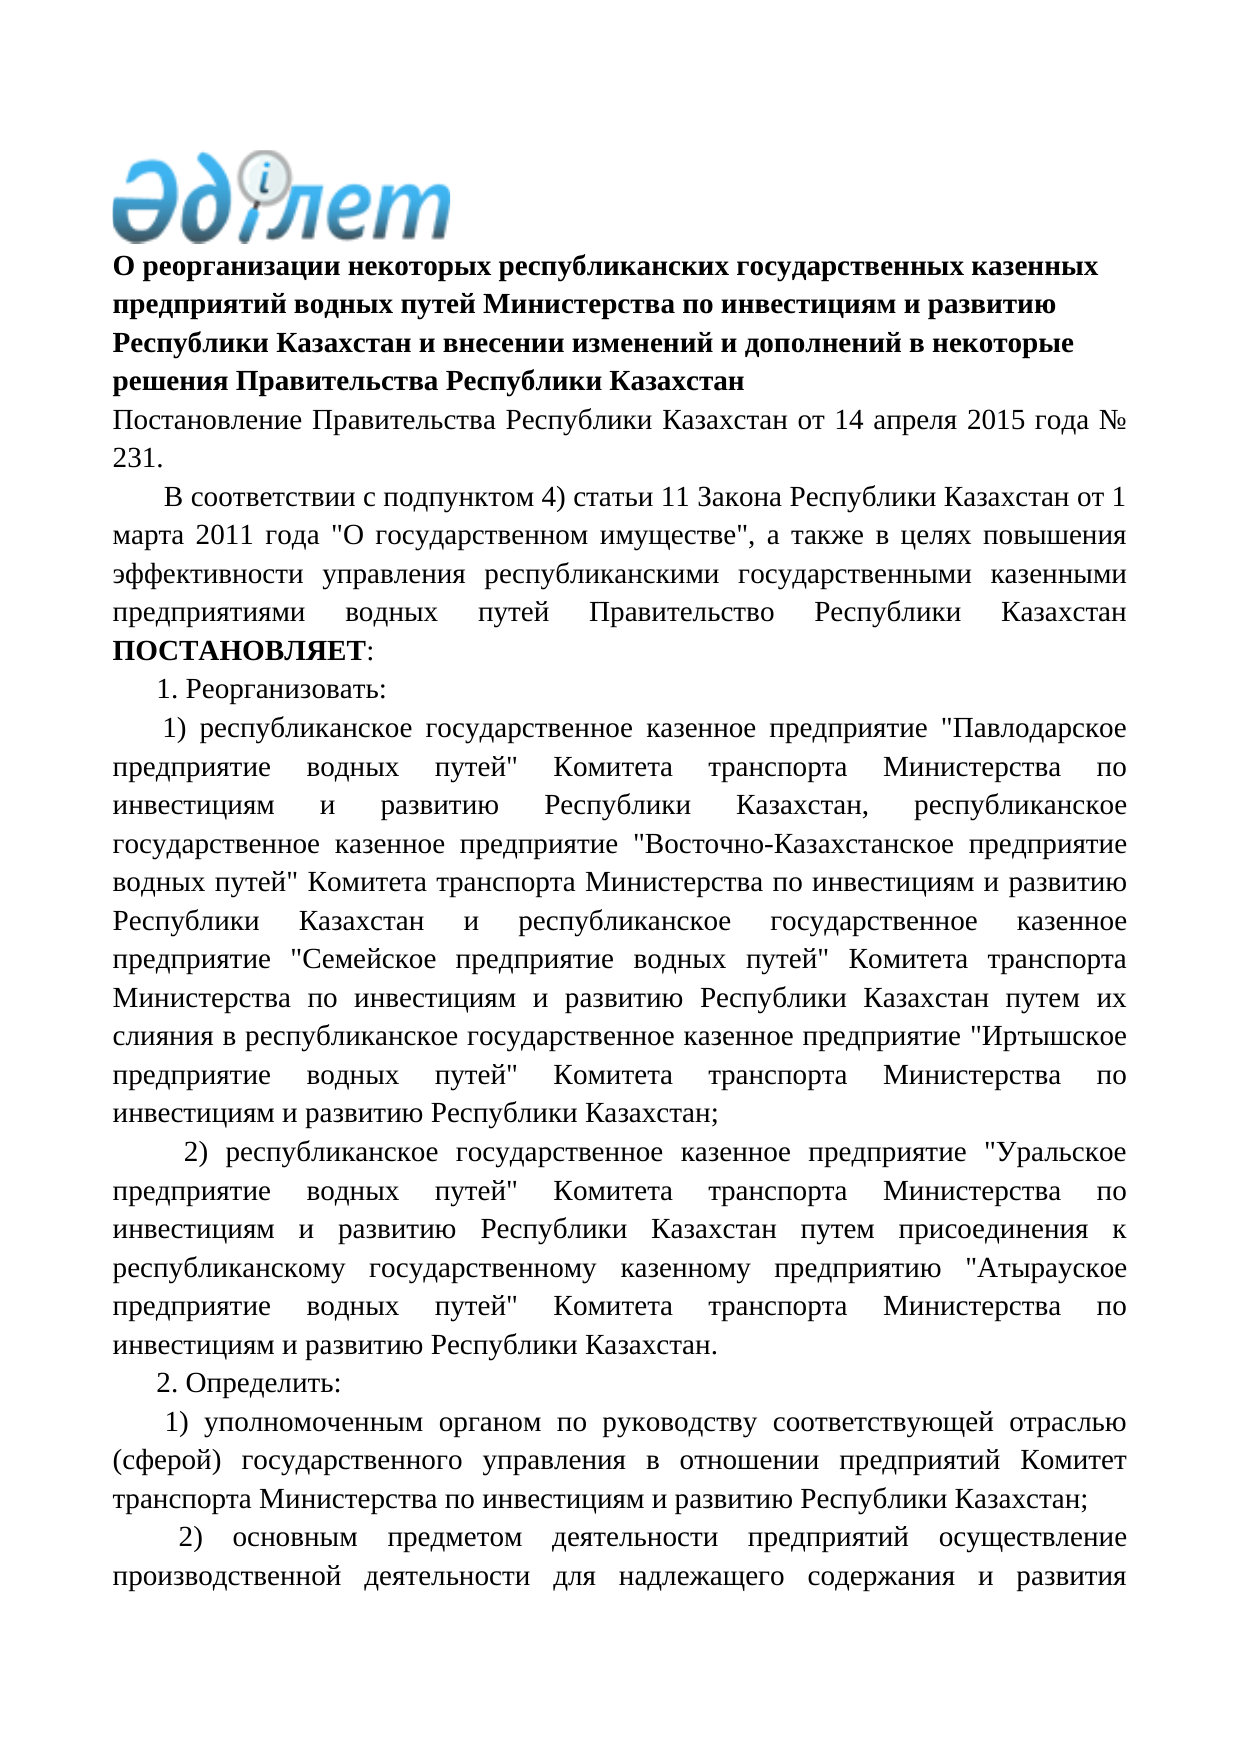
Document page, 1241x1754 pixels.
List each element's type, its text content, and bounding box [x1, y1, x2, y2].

text 1) уполномоченным органом по руководству соответствующей отраслью (сферой) государственного управления в отношении предприятий Комитет транспорта Министерства по инвестициям и развитию Республики Казахстан; [112, 1404, 1128, 1514]
text 2) республиканское государственное казенное предприятие "Уральское предприятие водных путей" Комитета транспорта Министерства по инвестициям и развитию Республики Казахстан путем присоединения к республиканскому государственному казенному предприятию "Атырауское предприятие водных путей" Комитета транспорта Министерства по инвестициям и развитию Республики Казахстан. [112, 1134, 1128, 1360]
text 1) республиканское государственное казенное предприятие "Павлодарское предприятие водных путей" Комитета транспорта Министерства по инвестициям и развитию Республики Казахстан, республиканское государственное казенное предприятие "Восточно-Казахстанское предприятие водных путей" Комитета транспорта Министерства по инвестициям и развитию Республики Казахстан и республиканское государственное казенное предприятие "Семейское предприятие водных путей" Комитета транспорта Министерства по инвестициям и развитию Республики Казахстан путем их слияния в республиканское государственное казенное предприятие "Иртышское предприятие водных путей" Комитета транспорта Министерства по инвестициям и развитию Республики Казахстан; [112, 710, 1128, 1129]
text 2. Определить: [112, 1365, 1128, 1399]
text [112, 1519, 1128, 1592]
text В соответствии с подпунктом 4) статьи 11 Закона Республики Казахстан от 1 марта 2011 года "О государственном имуществе", а также в целях повышения эффективности управления республиканскими государственными казенными предприятиями водных путей Правительство Республики Казахстан ПОСТАНОВЛЯЕТ: [112, 479, 1128, 667]
text 1. Реорганизовать: [112, 672, 1128, 705]
text Постановление Правительства Республики Казахстан от 14 апреля 2015 года № 231. [112, 402, 1128, 474]
picture [112, 150, 451, 244]
text О реорганизации некоторых республиканских государственных казенных предприятий водных путей Министерства по инвестициям и развитию Республики Казахстан и внесении изменений и дополнений в некоторые решения Правительства Республики Казахстан [112, 248, 1128, 397]
